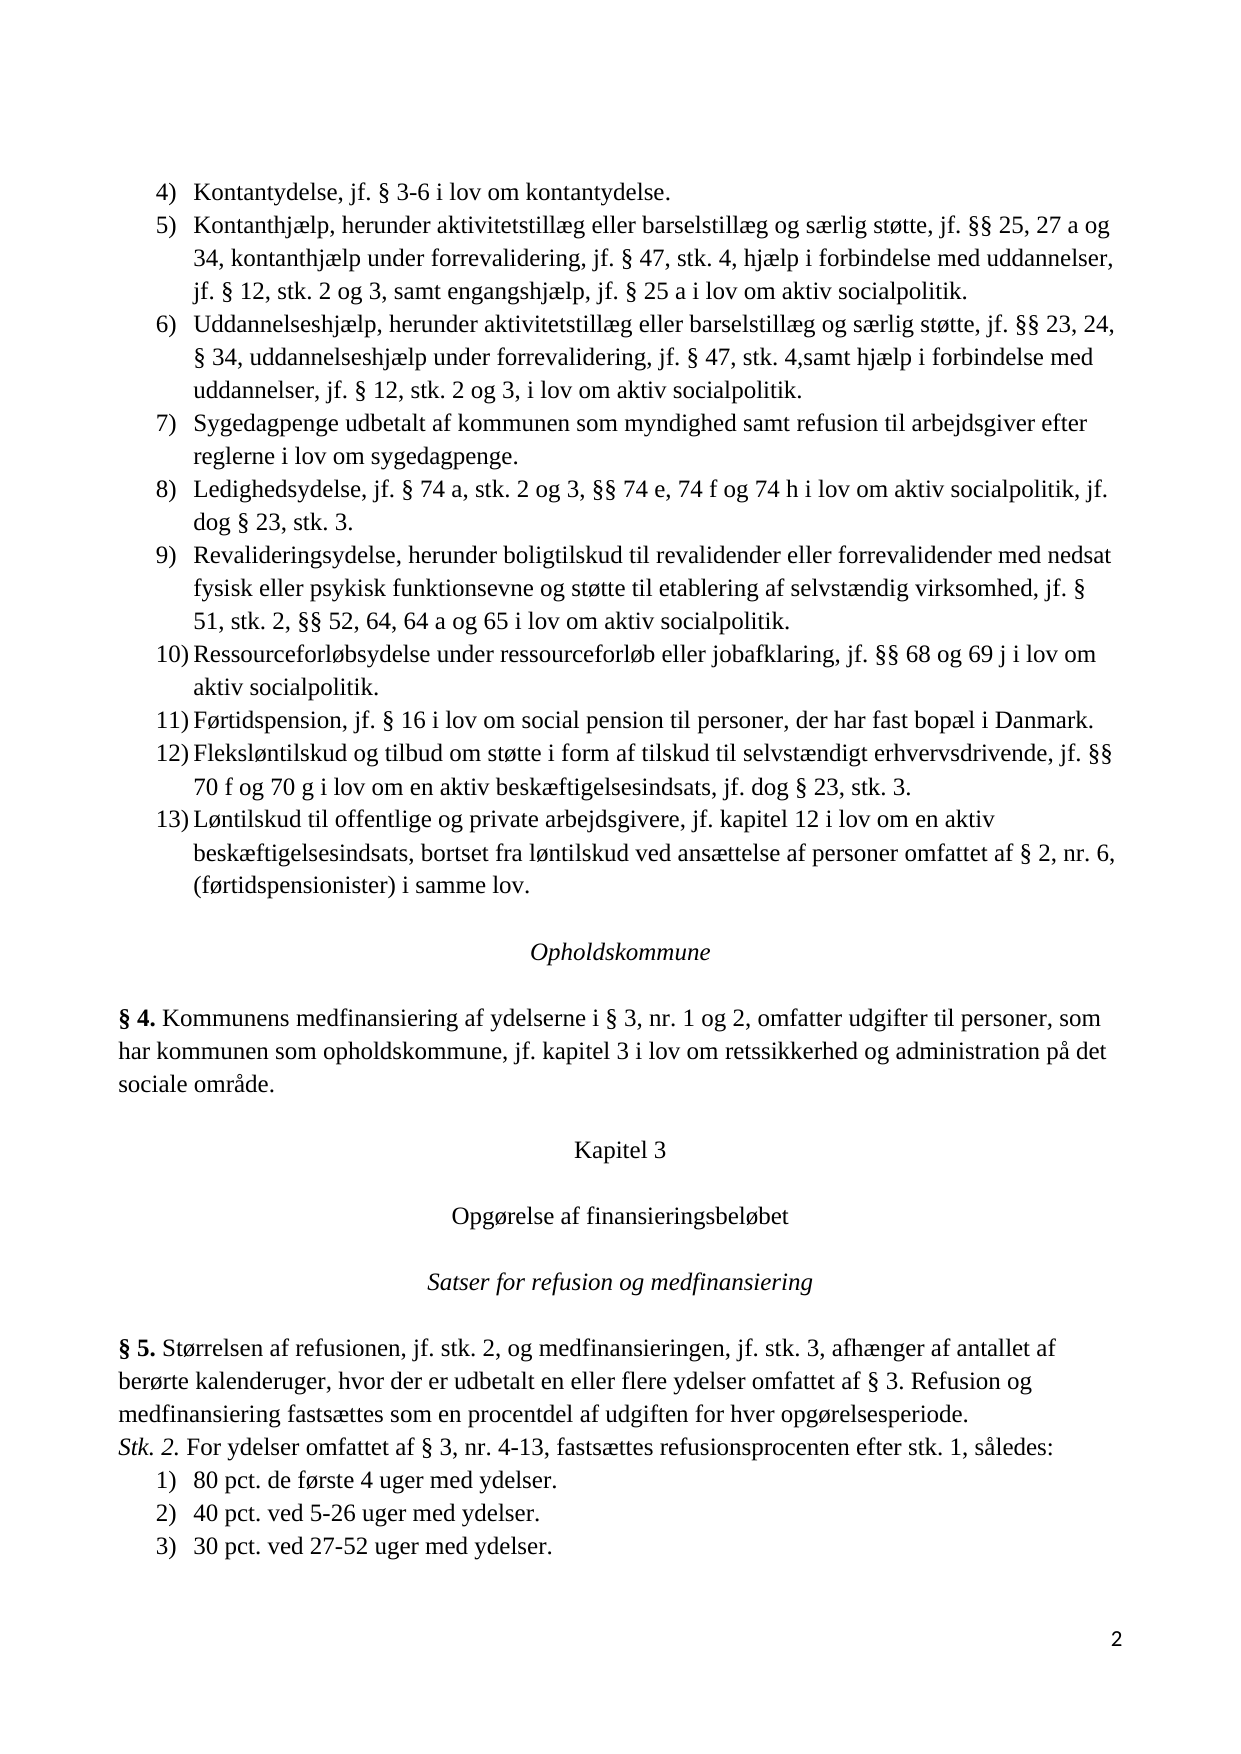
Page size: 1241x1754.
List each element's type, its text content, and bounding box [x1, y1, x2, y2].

list Revalideringsydelse, herunder boligtilskud til revalidender eller forrevalidender med nedsat fysisk eller psykisk funktionsevne og støtte til etablering af selvstændig virksomhed, jf. § 51, stk. 2, §§ 52, 64, 64 a og 65 i lov om aktiv socialpolitik. [156, 540, 1122, 635]
text Stk. 2. For ydelser omfattet af § 3, nr. 4-13, fastsættes refusionsprocenten efter stk. 1, således: [118, 1432, 1122, 1461]
list Fleksløntilskud og tilbud om støtte i form af tilskud til selvstændigt erhvervsdrivende, jf. §§ 70 f og 70 g i lov om en aktiv beskæftigelsesindsats, jf. dog § 23, stk. 3. [156, 738, 1122, 800]
list 40 pct. ved 5-26 uger med ydelser. [156, 1498, 1122, 1527]
text Satser for refusion og medfinansiering [118, 1267, 1122, 1296]
text Kapitel 3 [118, 1135, 1122, 1163]
text § 4. Kommunens medfinansiering af ydelserne i § 3, nr. 1 og 2, omfatter udgifter til personer, som har kommunen som opholdskommune, jf. kapitel 3 i lov om retssikkerhed og administration på det sociale område. [118, 1003, 1122, 1097]
text § 5. Størrelsen af refusionen, jf. stk. 2, og medfinansieringen, jf. stk. 3, afhænger af antallet af berørte kalenderuger, hvor der er udbetalt en eller flere ydelser omfattet af § 3. Refusion og medfinansiering fastsættes som en procentdel af udgiften for hver opgørelsesperiode. [118, 1333, 1122, 1428]
list Uddannelseshjælp, herunder aktivitetstillæg eller barselstillæg og særlig støtte, jf. §§ 23, 24, § 34, uddannelseshjælp under forrevalidering, jf. § 47, stk. 4,samt hjælp i forbindelse med uddannelser, jf. § 12, stk. 2 og 3, i lov om aktiv socialpolitik. [156, 309, 1122, 404]
text Opholdskommune [118, 937, 1122, 965]
list Løntilskud til offentlige og private arbejdsgivere, jf. kapitel 12 i lov om en aktiv beskæftigelsesindsats, bortset fra løntilskud ved ansættelse af personer omfattet af § 2, nr. 6, (førtidspensionister) i samme lov. [156, 804, 1122, 899]
list 30 pct. ved 27-52 uger med ydelser. [156, 1531, 1122, 1560]
list Sygedagpenge udbetalt af kommunen som myndighed samt refusion til arbejdsgiver efter reglerne i lov om sygedagpenge. [156, 408, 1122, 470]
list Førtidspension, jf. § 16 i lov om social pension til personer, der har fast bopæl i Danmark. [156, 706, 1122, 734]
list Kontantydelse, jf. § 3-6 i lov om kontantydelse. [156, 177, 1122, 206]
text Opgørelse af finansieringsbeløbet [118, 1201, 1122, 1229]
list Ressourceforløbsydelse under ressourceforløb eller jobafklaring, jf. §§ 68 og 69 j i lov om aktiv socialpolitik. [156, 639, 1122, 701]
list Kontanthjælp, herunder aktivitetstillæg eller barselstillæg og særlig støtte, jf. §§ 25, 27 a og 34, kontanthjælp under forrevalidering, jf. § 47, stk. 4, hjælp i forbindelse med uddannelser, jf. § 12, stk. 2 og 3, samt engangshjælp, jf. § 25 a i lov om aktiv socialpolitik. [156, 210, 1122, 305]
list 80 pct. de første 4 uger med ydelser. [156, 1465, 1122, 1494]
list Ledighedsydelse, jf. § 74 a, stk. 2 og 3, §§ 74 e, 74 f og 74 h i lov om aktiv socialpolitik, jf. dog § 23, stk. 3. [156, 474, 1122, 536]
